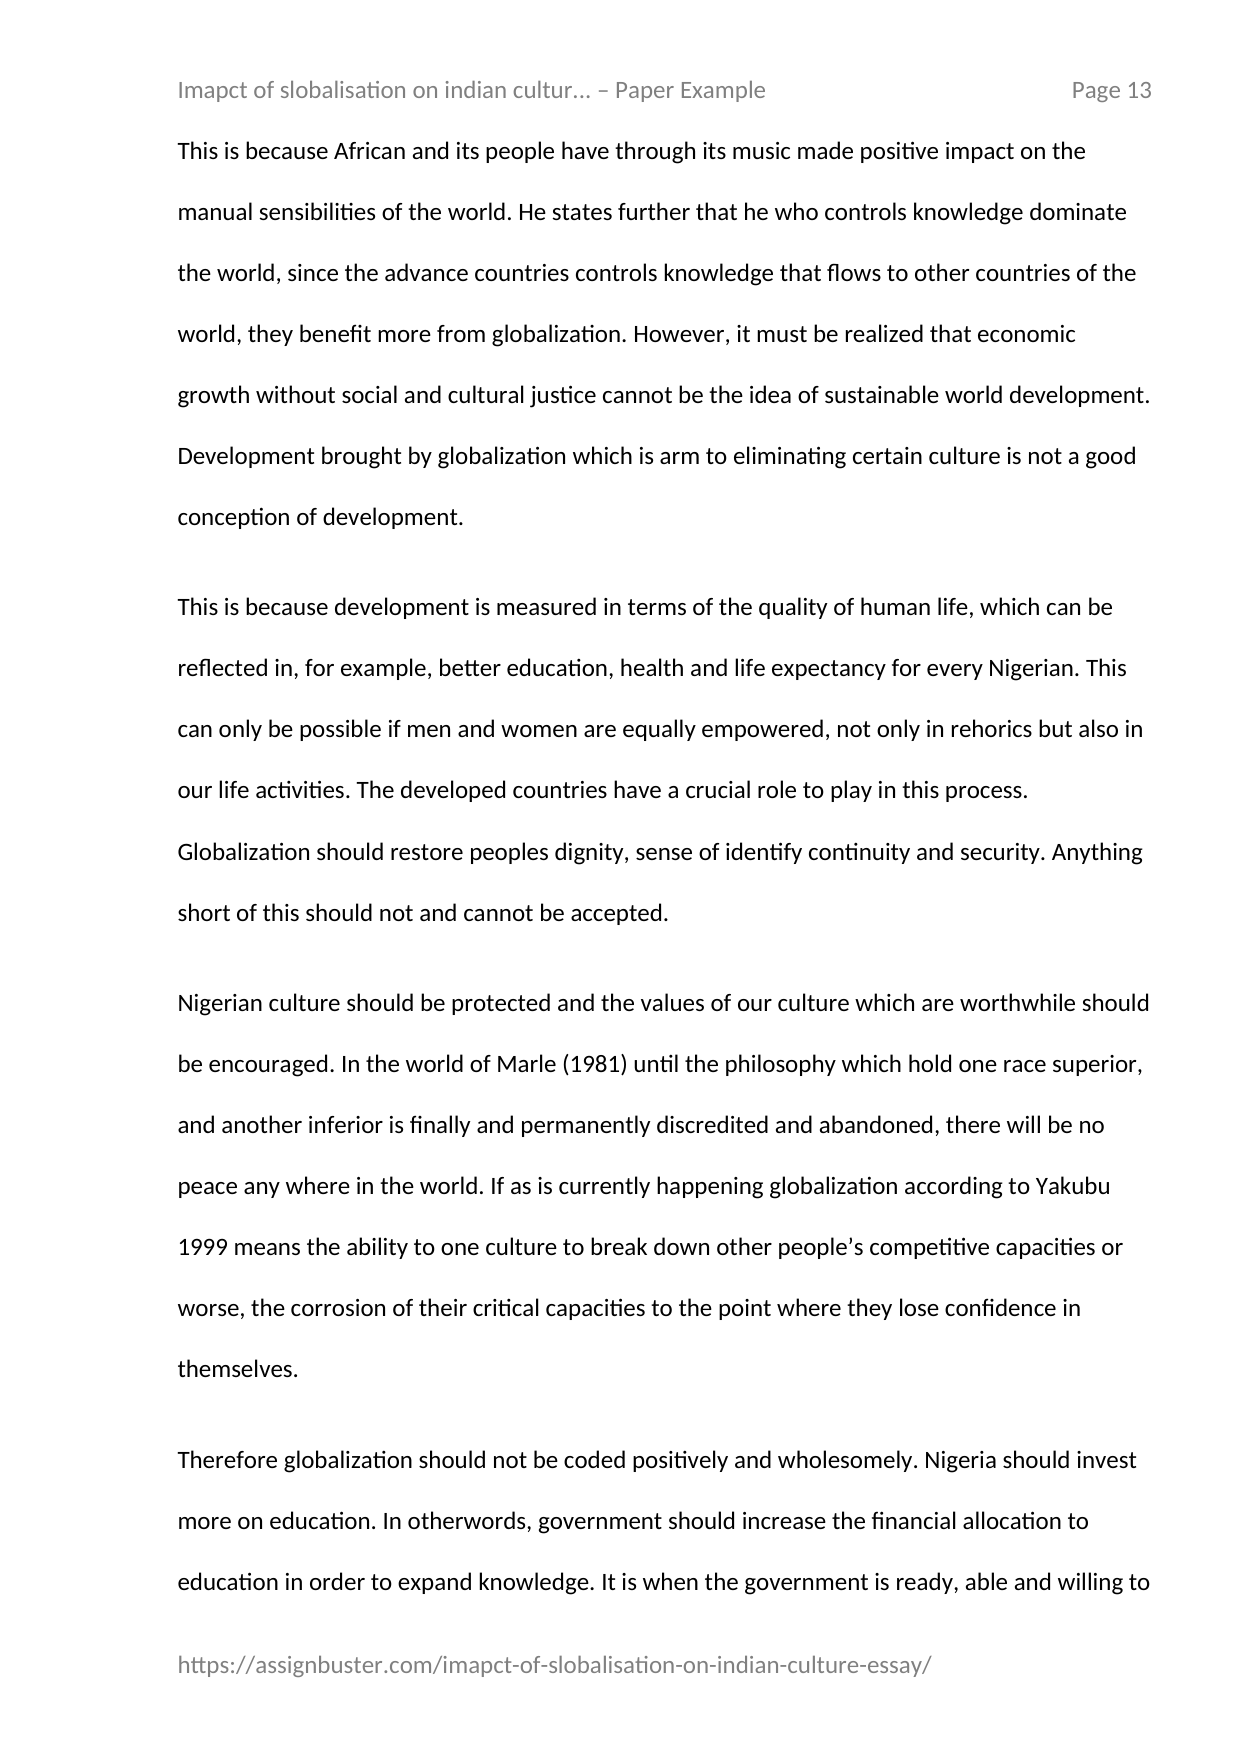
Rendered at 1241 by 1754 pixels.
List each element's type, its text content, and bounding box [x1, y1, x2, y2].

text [177, 1444, 1152, 1597]
text Nigerian culture should be protected and the values of our culture which are worthwhile should be encouraged. In the world of Marle (1981) until the philosophy which hold one race superior, and another inferior is finally and permanently discredited and abandoned, there will be no peace any where in the world. If as is currently happening globalization according to Yakubu 1999 means the ability to one culture to break down other people’s competitive capacities or worse, the corrosion of their critical capacities to the point where they lose confidence in themselves. [177, 987, 1152, 1384]
text This is because African and its people have through its music made positive impact on the manual sensibilities of the world. He states further that he who controls knowledge dominate the world, since the advance countries controls knowledge that flows to other countries of the world, they benefit more from globalization. However, it must be realized that economic growth without social and cultural justice cannot be the idea of sustainable world development. Development brought by globalization which is arm to eliminating certain culture is not a good conception of development. [177, 135, 1152, 532]
text This is because development is measured in terms of the quality of human life, which can be reflected in, for example, better education, health and life expectancy for every Nigerian. This can only be possible if men and women are equally empowered, not only in rehorics but also in our life activities. The developed countries have a crucial role to play in this process. Globalization should restore peoples dignity, sense of identify continuity and security. Anything short of this should not and cannot be accepted. [177, 592, 1152, 927]
